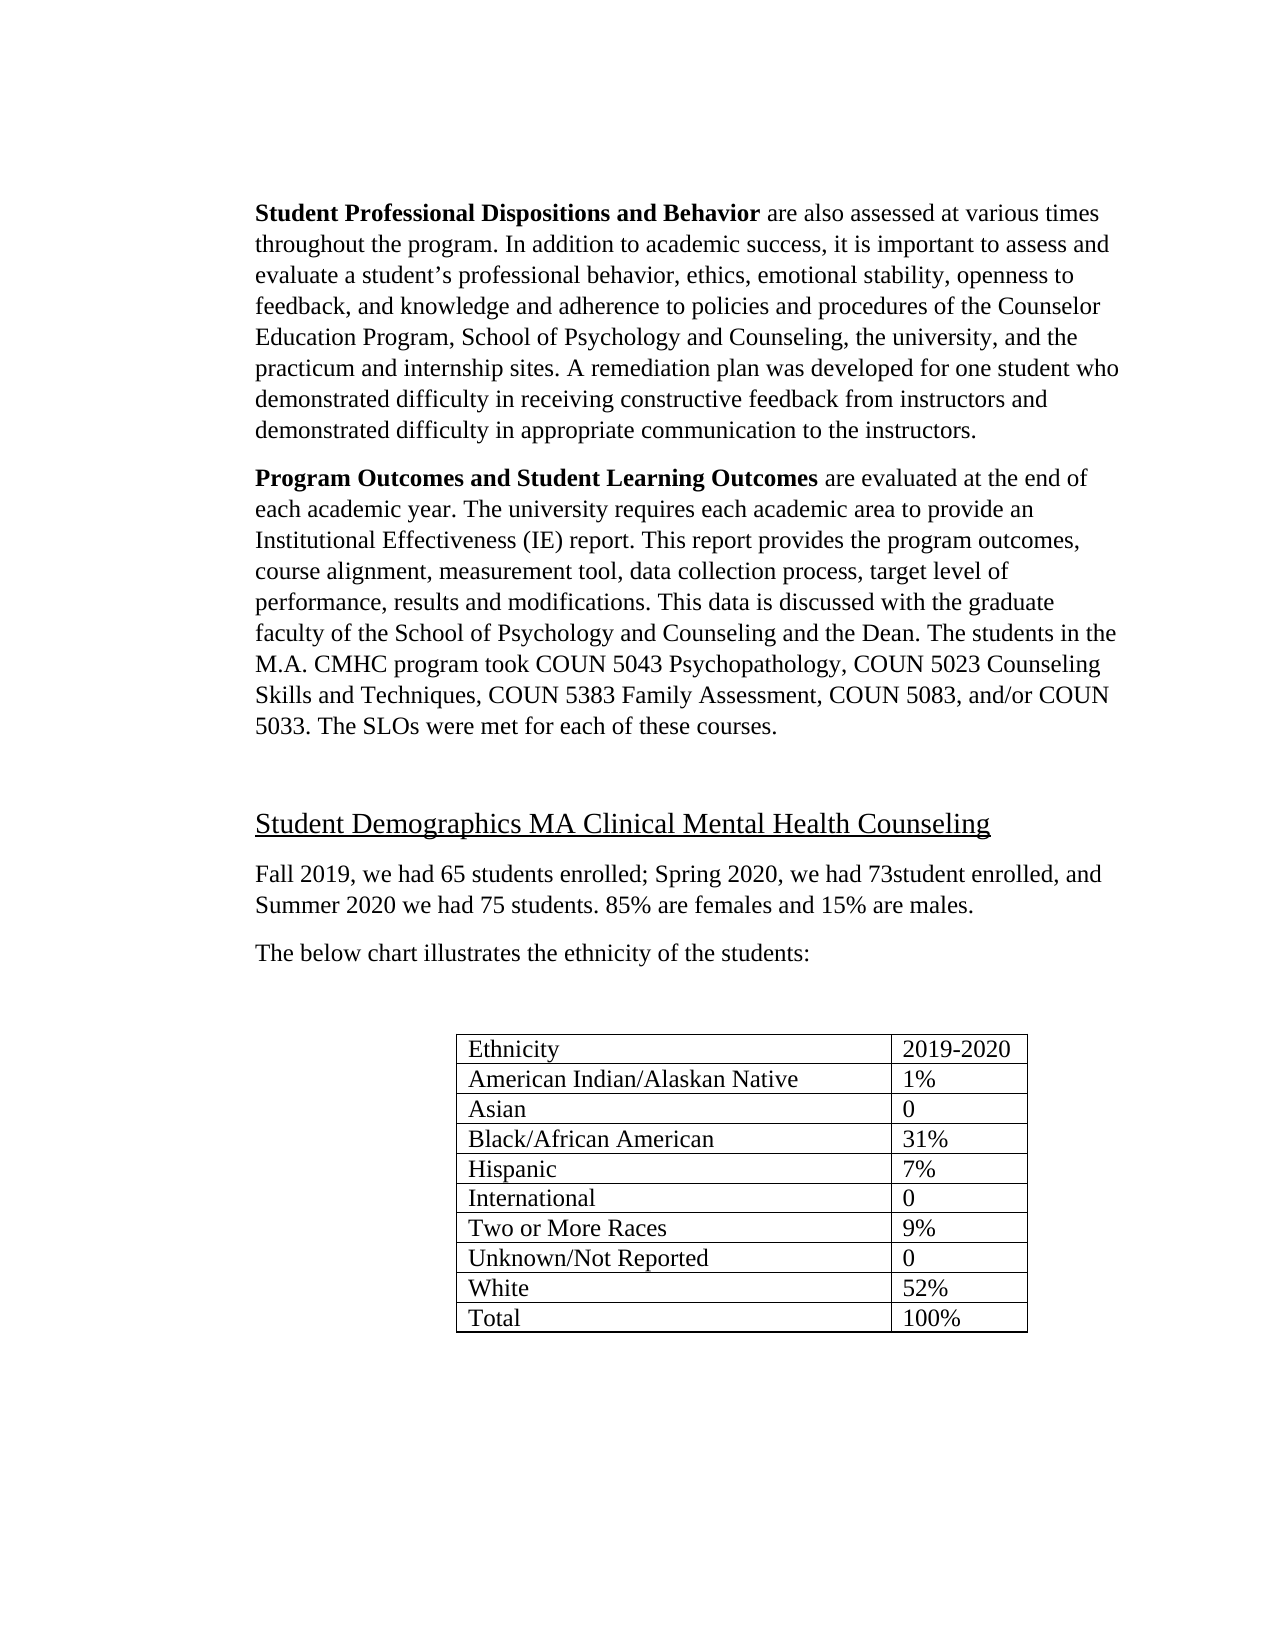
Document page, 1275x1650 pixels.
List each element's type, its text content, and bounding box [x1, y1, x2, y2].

table_header 2019-2020 [892, 1035, 1027, 1063]
text Student Professional Dispositions and Behavior are also assessed at various times throughout the program. In addition to academic success, it is important to assess and evaluate a student’s professional behavior, ethics, emotional stability, openness to feedback, and knowledge and adherence to policies and procedures of the Counselor Education Program, School of Psychology and Counseling, the university, and the practicum and internship sites. A remediation plan was developed for one student who demonstrated difficulty in receiving constructive feedback from instructors and demonstrated difficulty in appropriate communication to the instructors. [255, 198, 1125, 444]
table_header Ethnicity [457, 1035, 891, 1063]
table_cell 100% [892, 1303, 1027, 1331]
table_cell American Indian/Alaskan Native [457, 1064, 891, 1093]
table_cell Hispanic [457, 1154, 891, 1182]
table_cell Two or More Races [457, 1213, 891, 1242]
table_cell 9% [892, 1213, 1027, 1242]
table_cell Total [457, 1303, 891, 1331]
text Fall 2019, we had 65 students enrolled; Spring 2020, we had 73student enrolled, and Summer 2020 we had 75 students. 85% are females and 15% are males. [255, 859, 1125, 919]
text The below chart illustrates the ethnicity of the students: [255, 938, 1125, 967]
table_cell 7% [892, 1154, 1027, 1182]
text Program Outcomes and Student Learning Outcomes are evaluated at the end of each academic year. The university requires each academic area to provide an Institutional Effectiveness (IE) report. This report provides the program outcomes, course alignment, measurement tool, data collection process, target level of performance, results and modifications. This data is discussed with the graduate faculty of the School of Psychology and Counseling and the Dean. The students in the M.A. CMHC program took COUN 5043 Psychopathology, COUN 5023 Counseling Skills and Techniques, COUN 5383 Family Assessment, COUN 5083, and/or COUN 5033. The SLOs were met for each of these courses. [255, 463, 1125, 740]
table_cell 52% [892, 1273, 1027, 1302]
table_cell 31% [892, 1124, 1027, 1153]
table_cell Unknown/Not Reported [457, 1243, 891, 1272]
table_cell White [457, 1273, 891, 1302]
table_cell Black/African American [457, 1124, 891, 1153]
table_cell International [457, 1184, 891, 1212]
table_cell 0 [892, 1184, 1027, 1212]
table_cell 0 [892, 1094, 1027, 1123]
table_cell Asian [457, 1094, 891, 1123]
text Student Demographics MA Clinical Mental Health Counseling [255, 806, 1125, 840]
table_cell 1% [892, 1064, 1027, 1093]
table_cell 0 [892, 1243, 1027, 1272]
